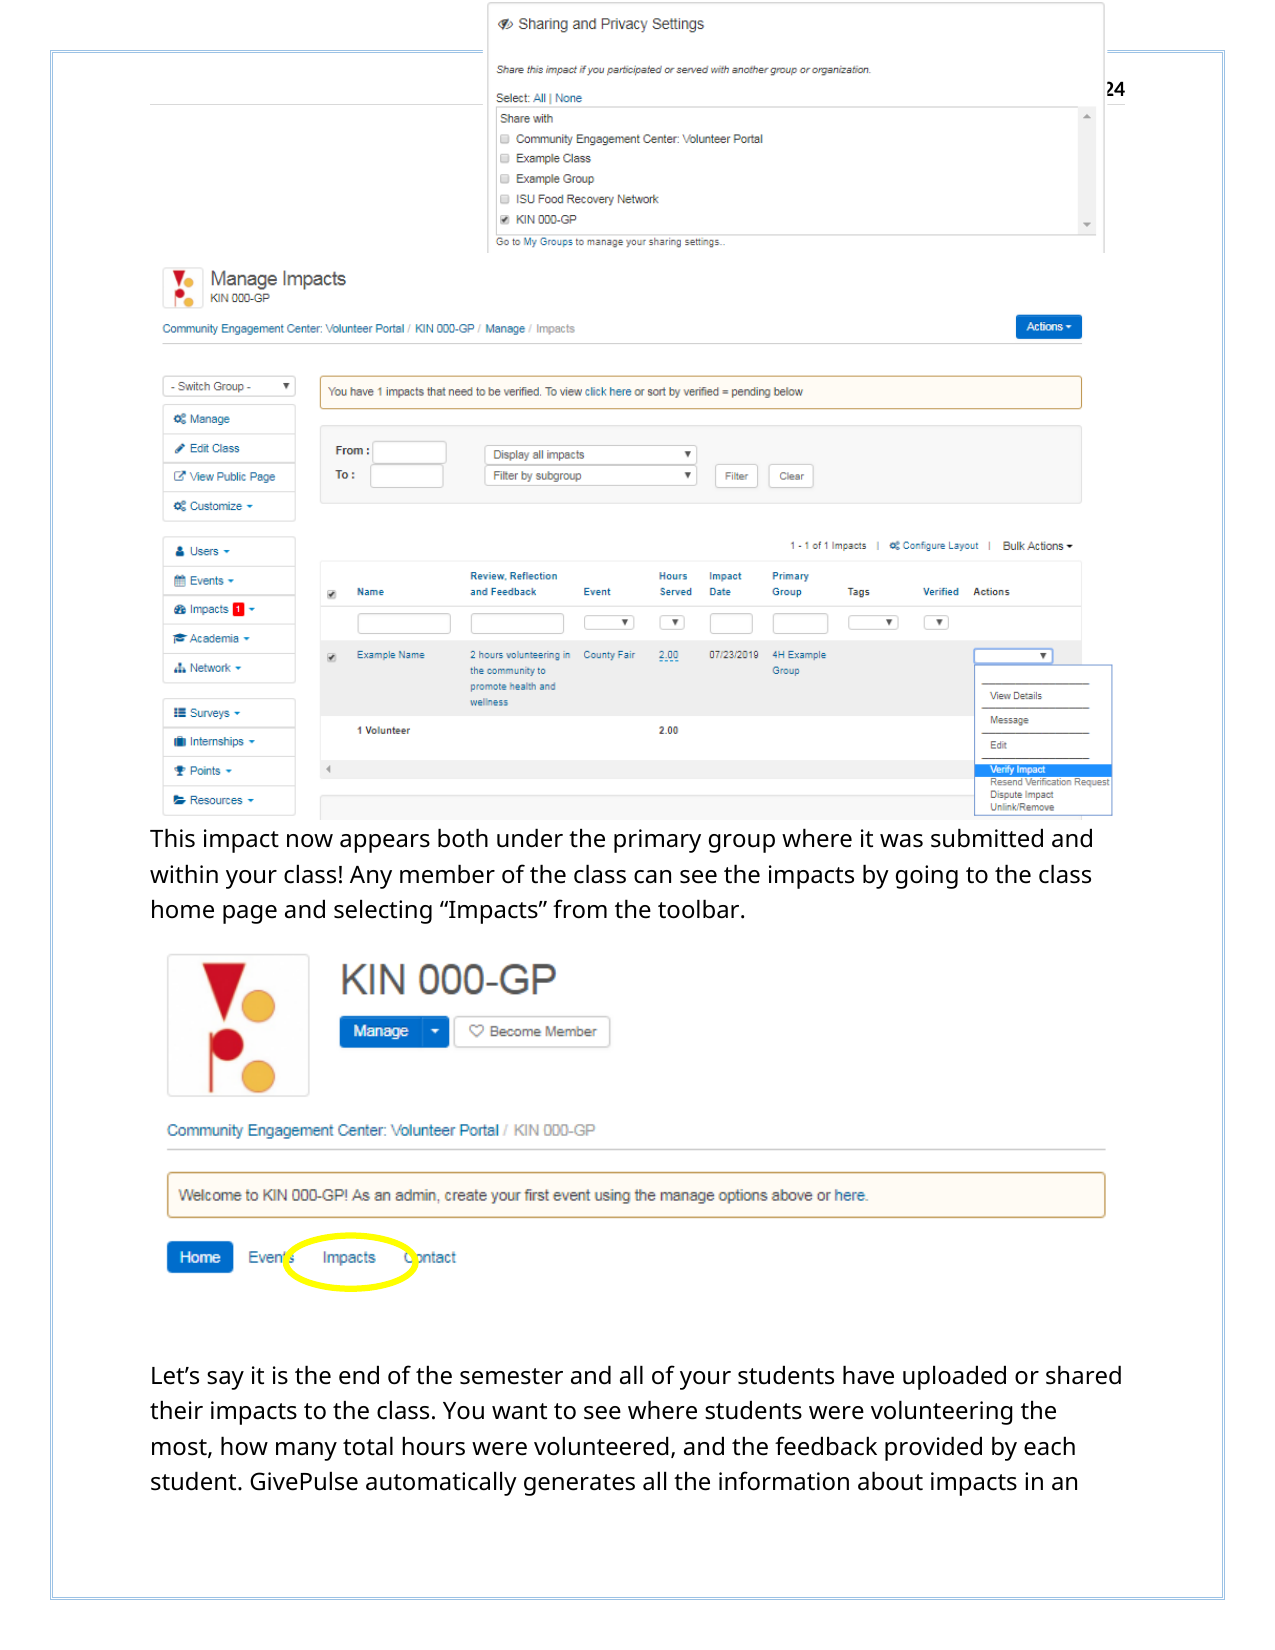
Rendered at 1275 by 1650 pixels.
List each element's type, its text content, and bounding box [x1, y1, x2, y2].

picture [482, 0, 1108, 253]
picture [290, 1239, 412, 1285]
picture [150, 944, 1125, 1289]
picture [150, 258, 1124, 820]
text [150, 1359, 1125, 1497]
